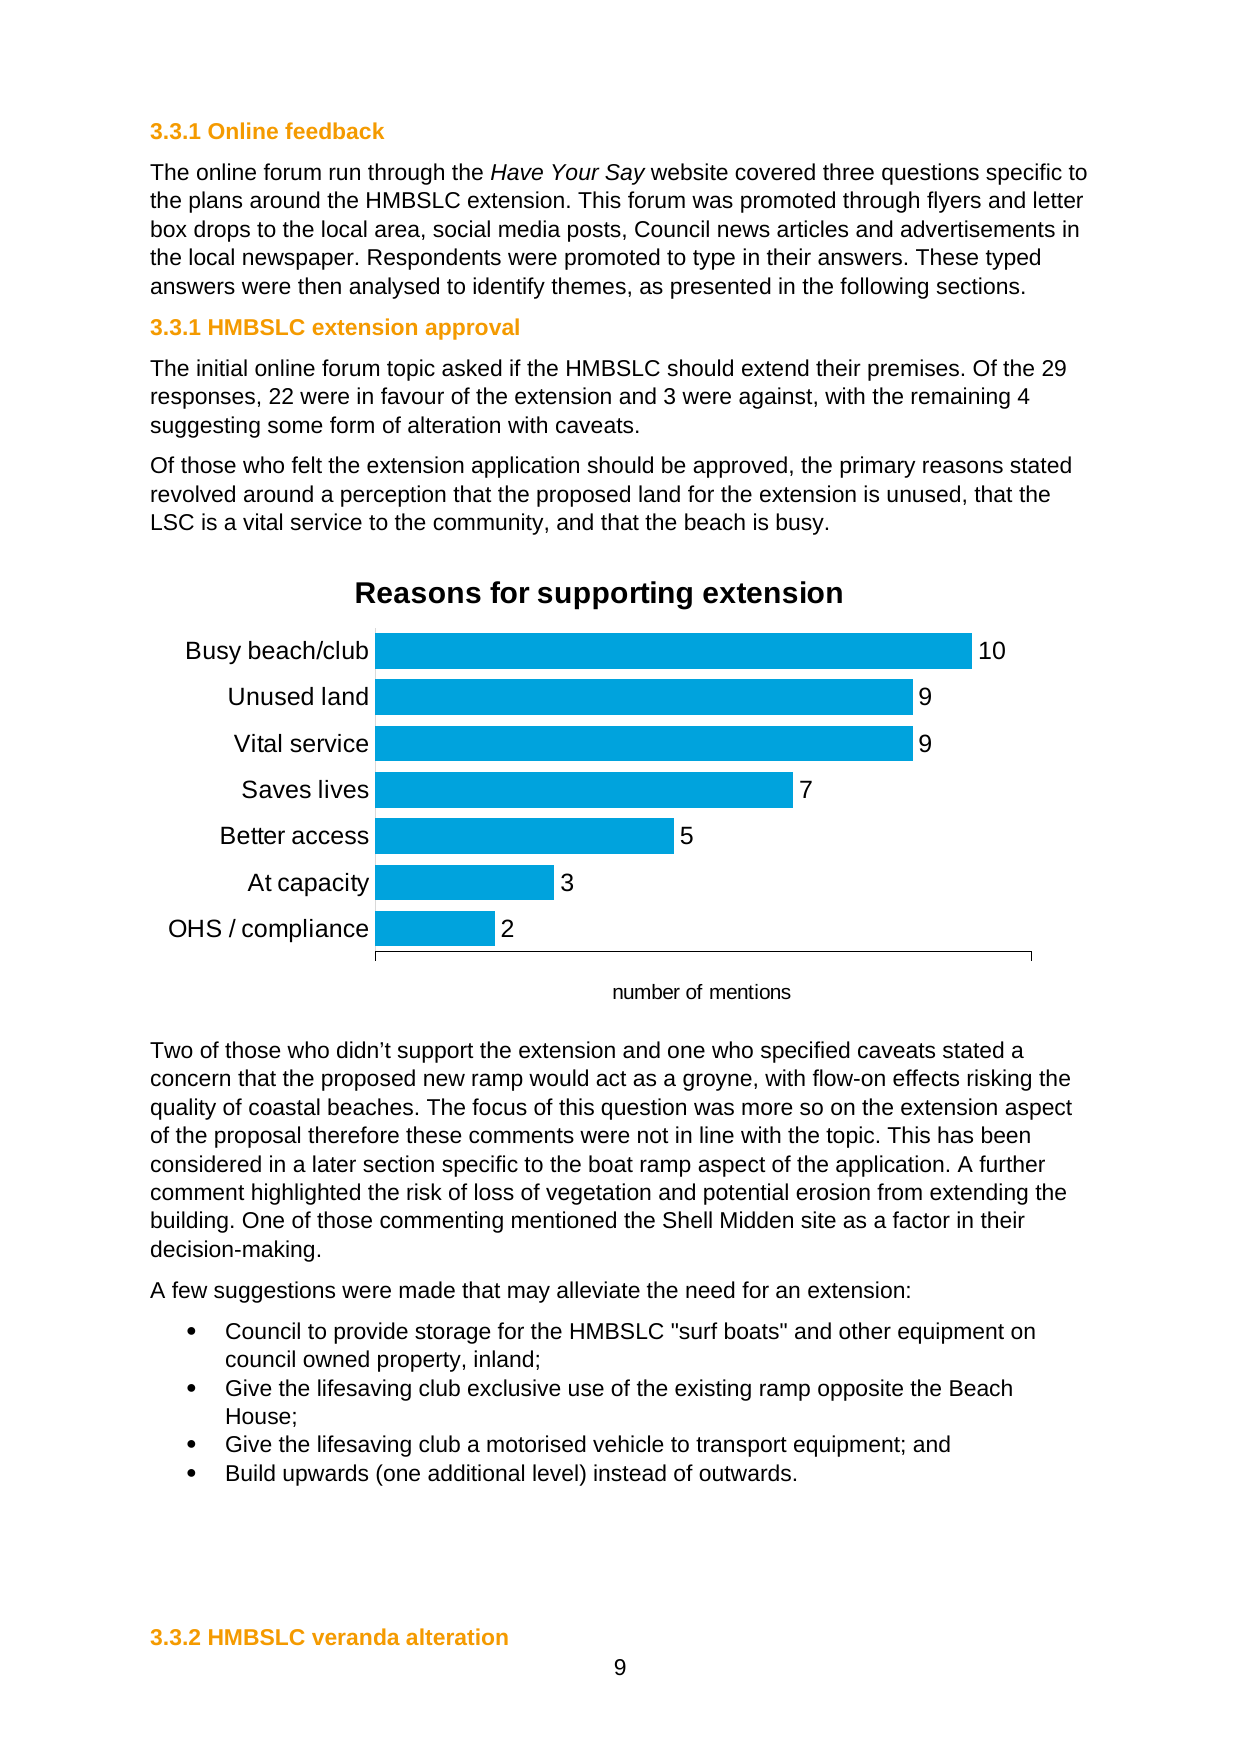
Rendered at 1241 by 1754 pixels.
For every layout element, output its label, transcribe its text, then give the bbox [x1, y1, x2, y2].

subtitle 3.3.1 HMBSLC extension approval [150, 314, 1090, 340]
text Two of those who didn’t support the extension and one who specified caveats stated a concern that the proposed new ramp would act as a groyne, with flow-on effects risking the quality of coastal beaches. The focus of this question was more so on the extension aspect of the proposal therefore these comments were not in line with the topic. This has been considered in a later section specific to the boat ramp aspect of the application. A further comment highlighted the risk of loss of vegetation and potential erosion from extending the building. One of those commenting mentioned the Shell Midden site as a factor in their decision-making. [150, 1037, 1090, 1262]
list Council to provide storage for the HMBSLC "surf boats" and other equipment on council owned property, inland; [187, 1318, 1090, 1372]
text A few suggestions were made that may alleviate the need for an extension: [150, 1277, 1090, 1303]
text The online forum run through the Have Your Say website covered three questions specific to the plans around the HMBSLC extension. This forum was promoted through flyers and letter box drops to the local area, social media posts, Council news articles and advertisements in the local newspaper. Respondents were promoted to type in their answers. These typed answers were then analysed to identify themes, as presented in the following sections. [150, 159, 1090, 299]
text The initial online forum topic asked if the HMBSLC should extend their premises. Of the 29 responses, 22 were in favour of the extension and 3 were against, with the remaining 4 suggesting some form of alteration with caveats. [150, 355, 1090, 438]
list Give the lifesaving club a motorised vehicle to transport equipment; and [187, 1431, 1090, 1458]
list Build upwards (one additional level) instead of outwards. [187, 1460, 1090, 1486]
subtitle 3.3.2 HMBSLC veranda alteration [150, 1624, 1090, 1650]
subtitle 3.3.1 Online feedback [150, 118, 1090, 144]
text Of those who felt the extension application should be approved, the primary reasons stated revolved around a perception that the proposed land for the extension is unused, that the LSC is a vital service to the community, and that the beach is busy. [150, 452, 1090, 536]
list Give the lifesaving club exclusive use of the existing ramp opposite the Beach House; [187, 1374, 1090, 1429]
